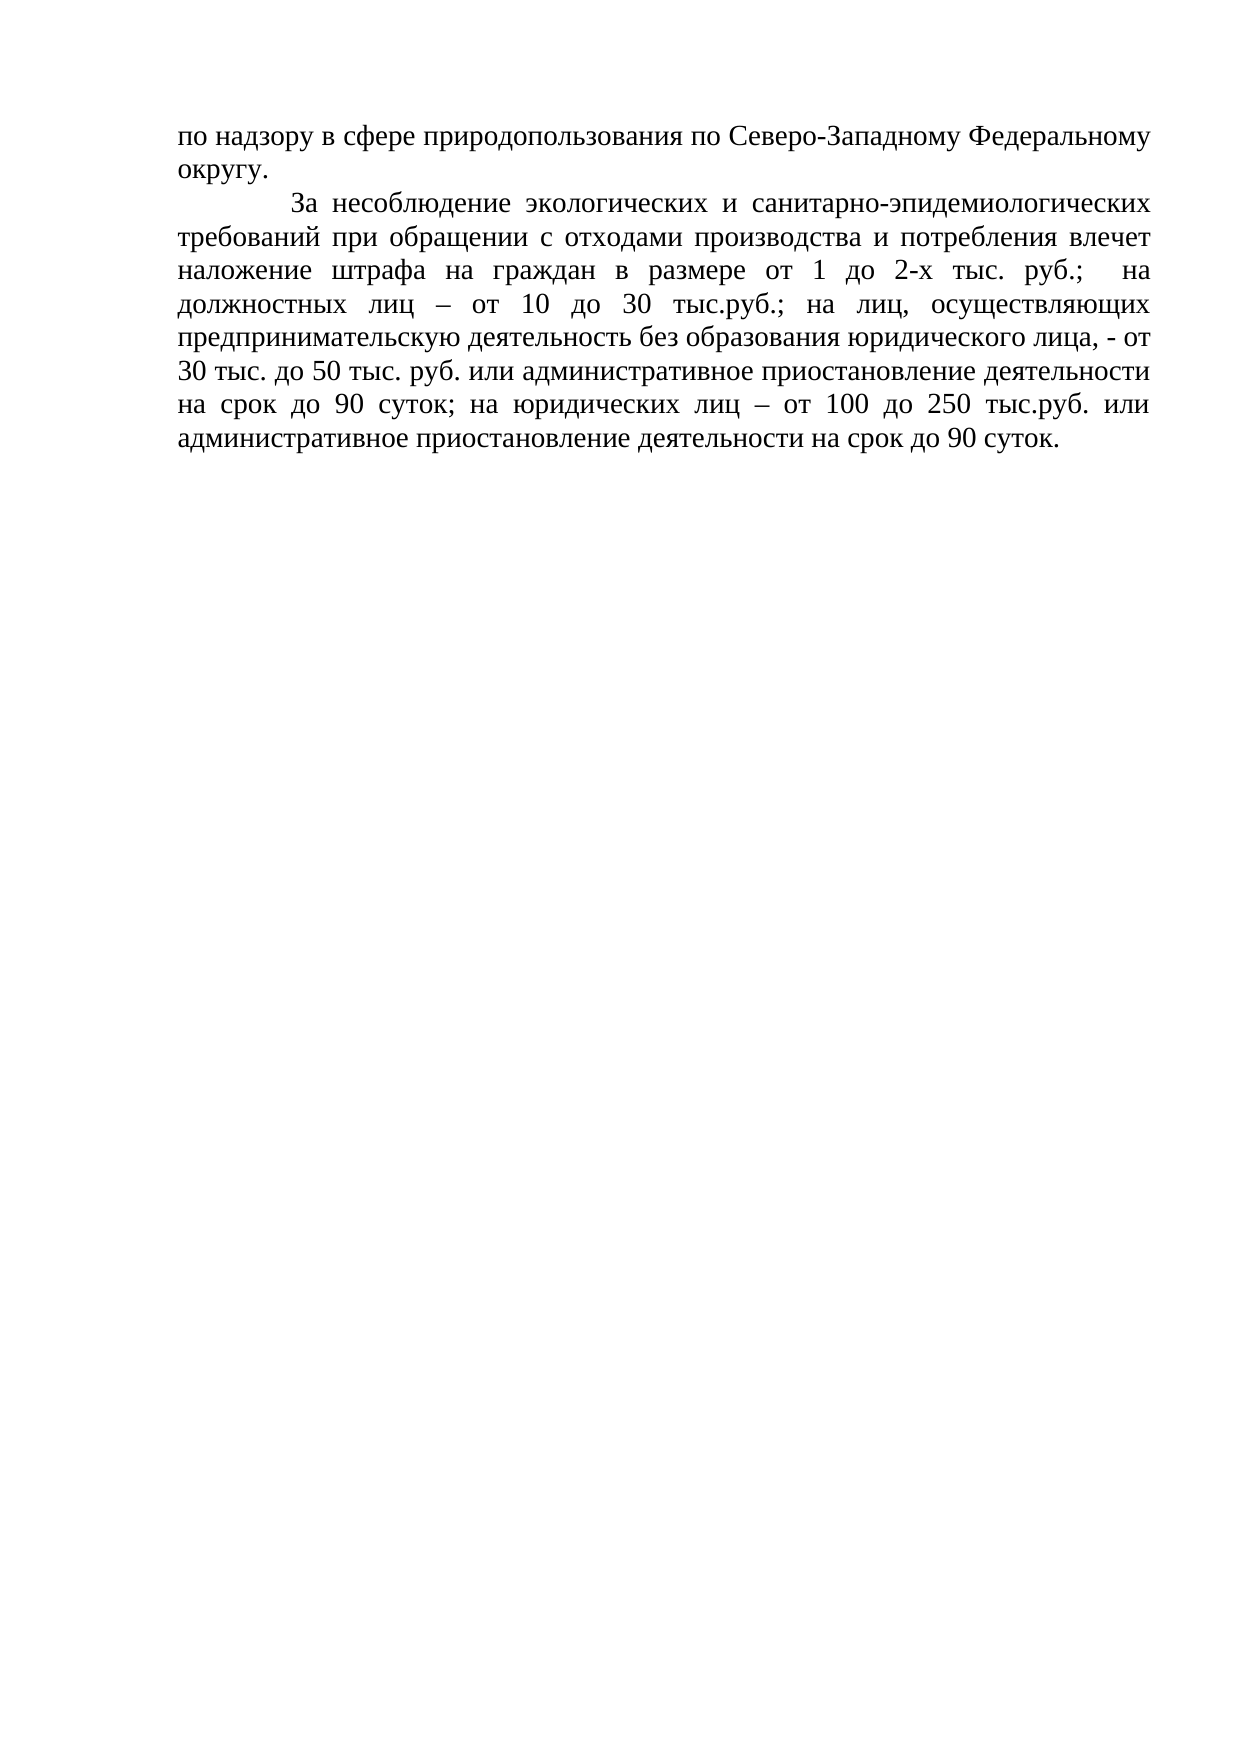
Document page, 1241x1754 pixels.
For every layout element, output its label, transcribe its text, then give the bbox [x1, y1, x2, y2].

text За несоблюдение экологических и санитарно-эпидемиологических требований при обращении с отходами производства и потребления влечет наложение штрафа на граждан в размере от 1 до 2-х тыс. руб.; на должностных лиц – от 10 до 30 тыс.руб.; на лиц, осуществляющих предпринимательскую деятельность без образования юридического лица, - от 30 тыс. до 50 тыс. руб. или административное приостановление деятельности на срок до 90 суток; на юридических лиц – от 100 до 250 тыс.руб. или административное приостановление деятельности на срок до 90 суток. [177, 185, 1152, 453]
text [177, 118, 1152, 185]
